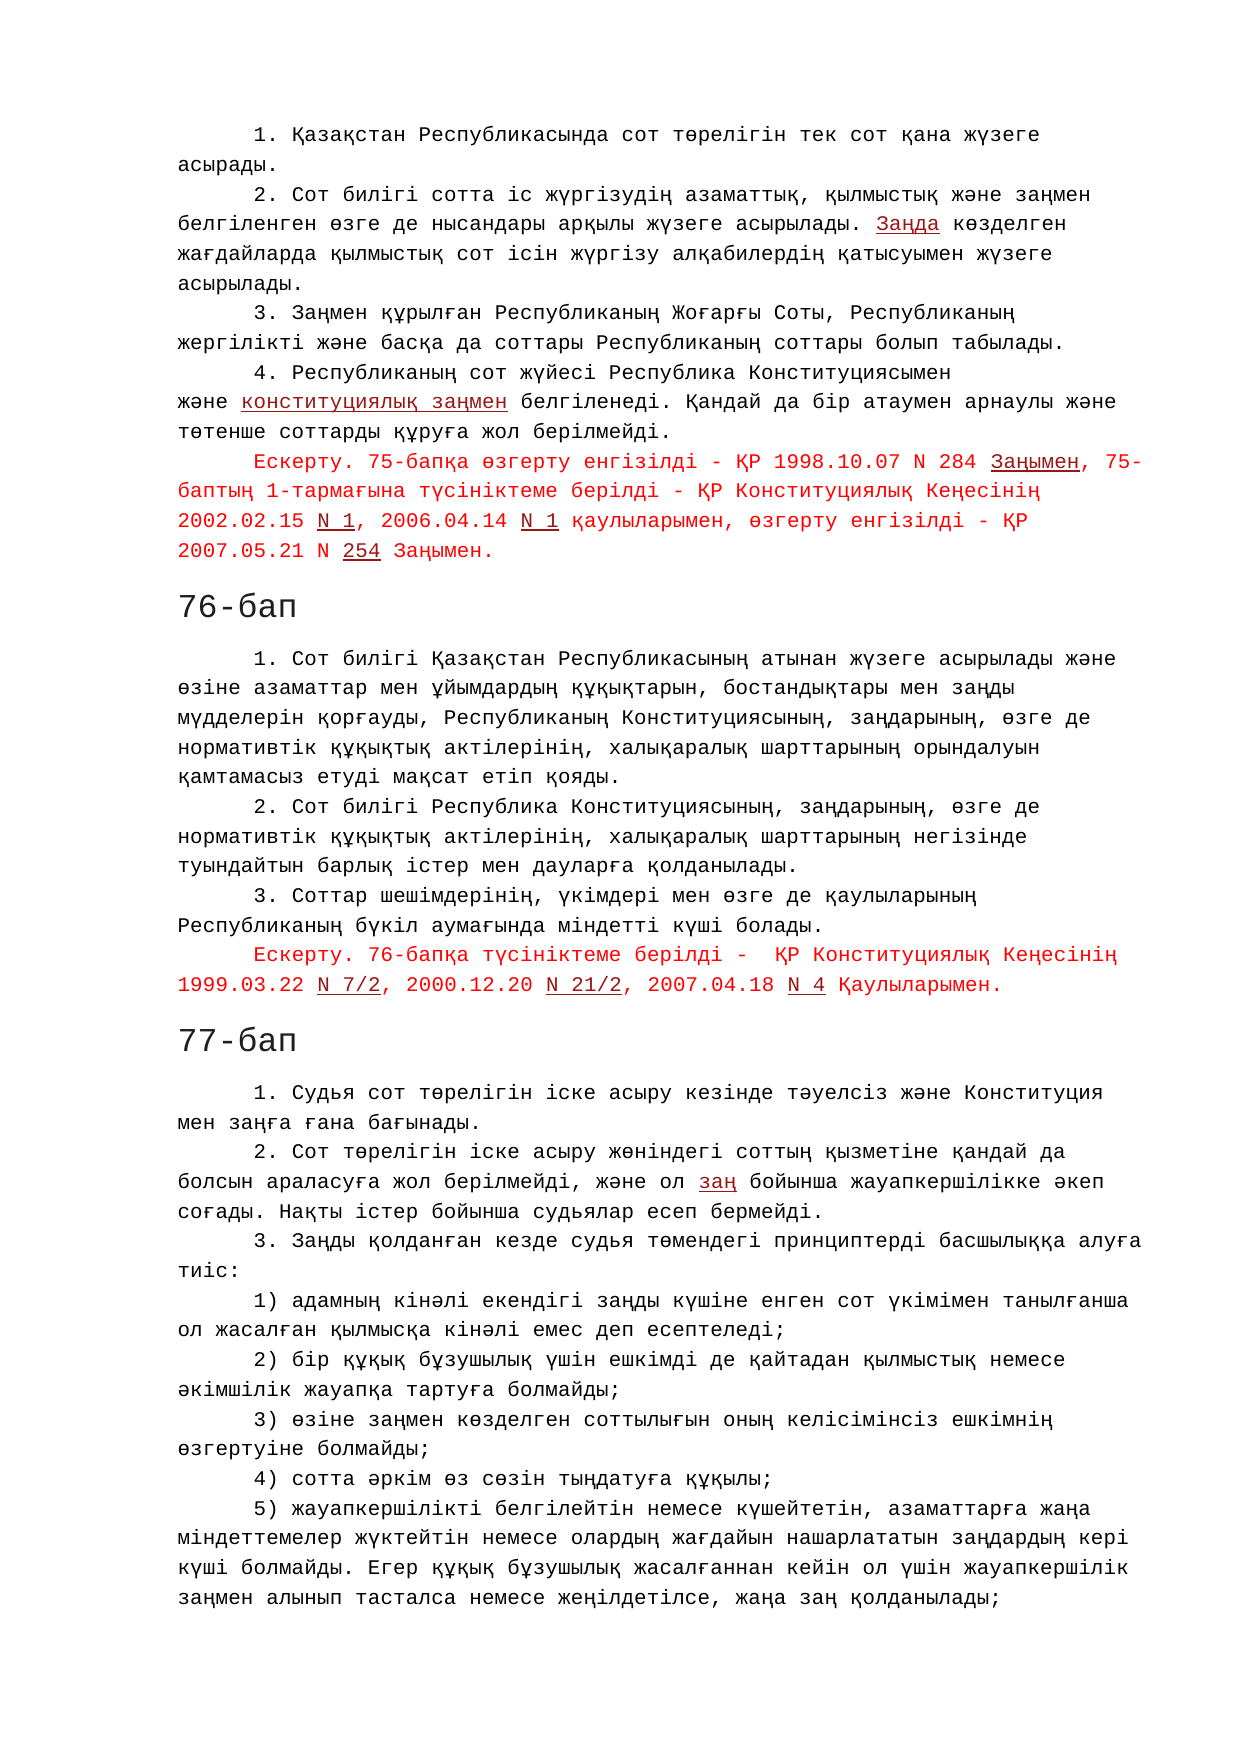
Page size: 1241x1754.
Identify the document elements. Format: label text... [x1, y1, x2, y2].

text 1. Қазақстан Республикасында сот төрелігін тек сот қана жүзеге асырады. 2. Сот билігі сотта іс жүргізудің азаматтық, қылмыстық және заңмен белгіленген өзге де нысандары арқылы жүзеге асырылады. Заңда көзделген жағдайларда қылмыстық сот ісін жүргізу алқабилердің қатысуымен жүзеге асырылады. 3. Заңмен құрылған Республиканың Жоғарғы Соты, Республиканың жергілікті және басқа да соттары Республиканың соттары болып табылады. 4. Республиканың сот жүйесі Республика Конституциясымен және конституциялық заңмен белгіленеді. Қандай да бір атаумен арнаулы және төтенше соттарды құруға жол берілмейді. Ескерту. 75-бапқа өзгерту енгізілді - ҚР 1998.10.07 N 284 Заңымен, 75-баптың 1-тармағына түсініктеме берілді - ҚР Конституциялық Кеңесінің 2002.02.15 N 1, 2006.04.14 N 1 қаулыларымен, өзгерту енгізілді - ҚР 2007.05.21 N 254 Заңымен. [177, 118, 1152, 563]
text 76-бап [177, 587, 1152, 627]
text 1. Сот билігі Қазақстан Республикасының атынан жүзеге асырылады және өзіне азаматтар мен ұйымдардың құқықтарын, бостандықтары мен заңды мүдделерін қорғауды, Республиканың Конституциясының, заңдарының, өзге де нормативтік құқықтық актілерінің, халықаралық шарттарының орындалуын қамтамасыз етуді мақсат етіп қояды. 2. Сот билігі Республика Конституциясының, заңдарының, өзге де нормативтік құқықтық актілерінің, халықаралық шарттарының негізінде туындайтын барлық істер мен дауларға қолданылады. 3. Соттар шешімдерінің, үкімдері мен өзге де қаулыларының Республиканың бүкіл аумағында міндетті күші болады. Ескерту. 76-бапқа түсініктеме берілді - ҚР Конституциялық Кеңесінің 1999.03.22 N 7/2, 2000.12.20 N 21/2, 2007.04.18 N 4 Қаулыларымен. [177, 642, 1152, 998]
text 77-бап [177, 1021, 1152, 1062]
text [177, 1076, 1152, 1610]
